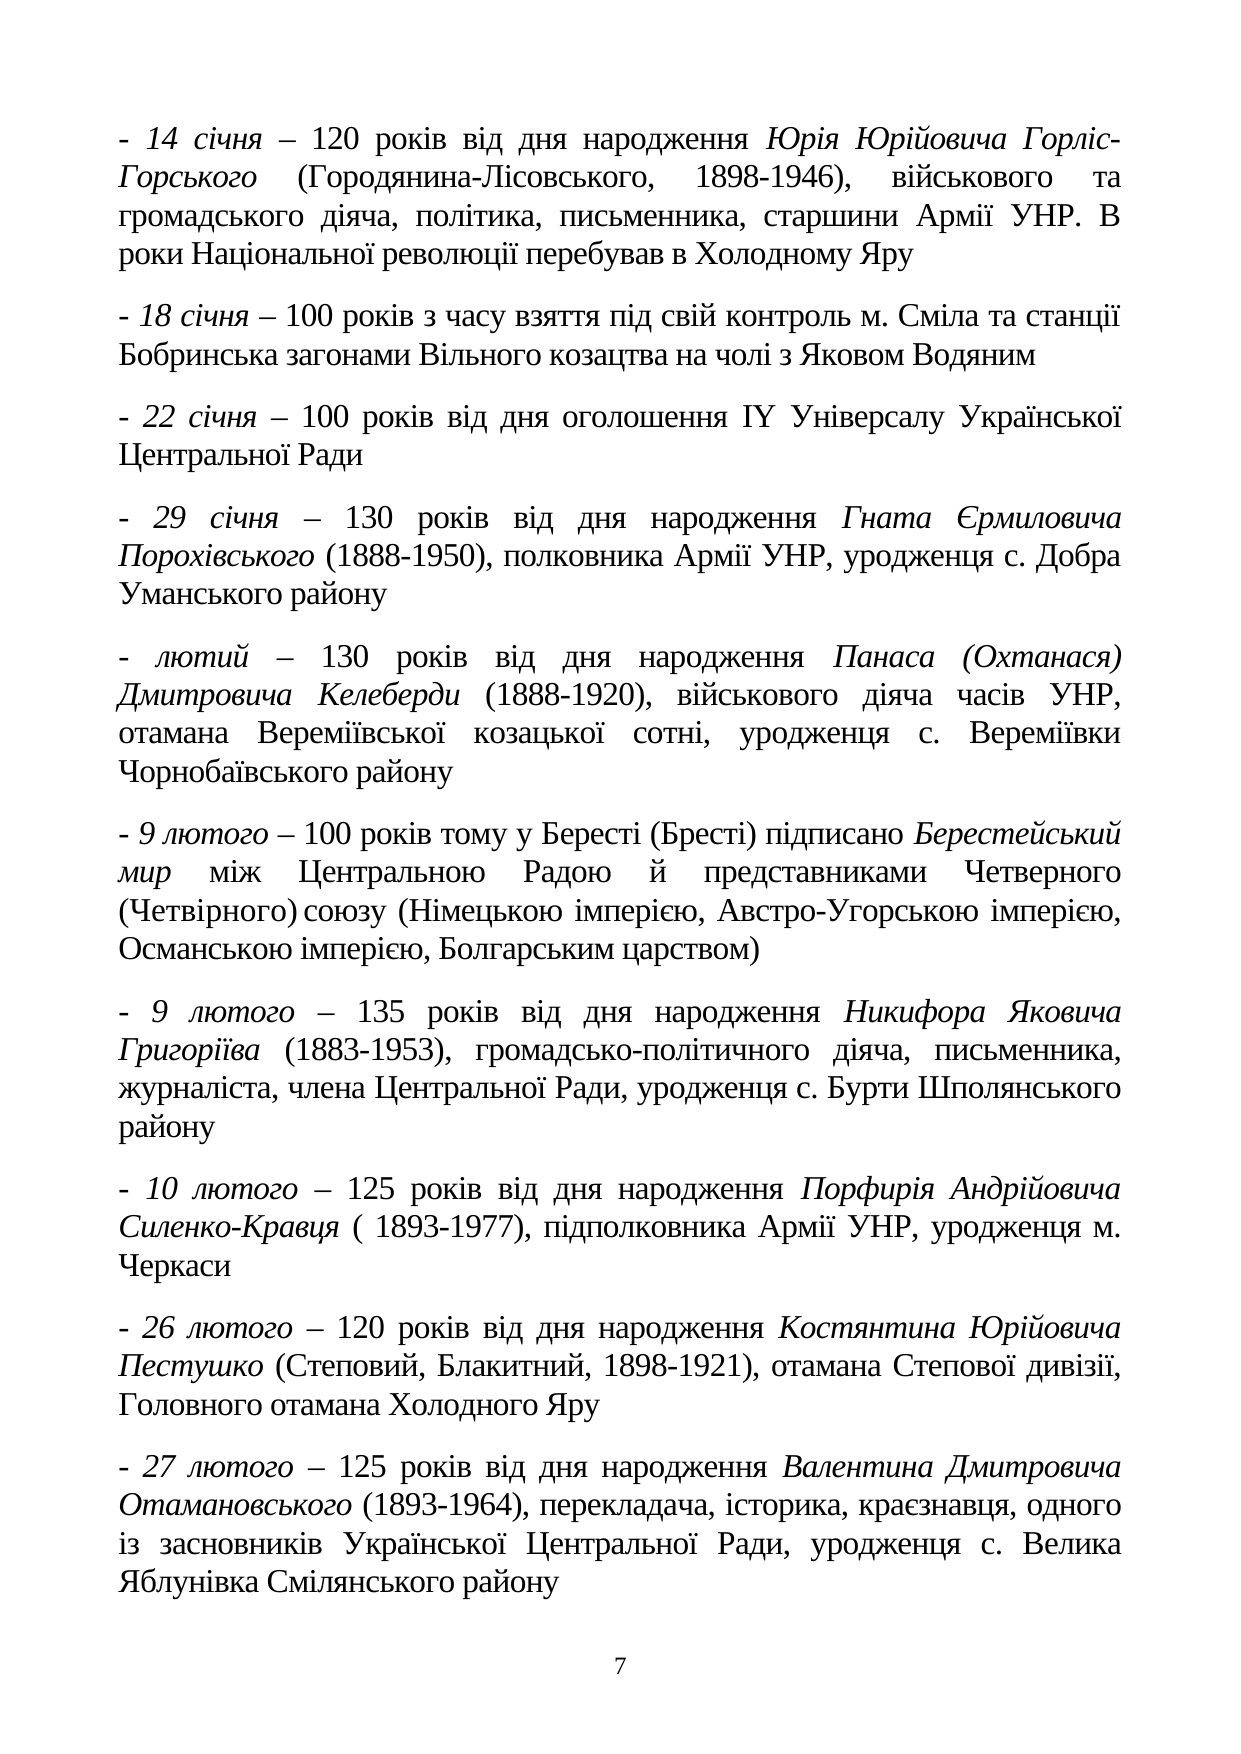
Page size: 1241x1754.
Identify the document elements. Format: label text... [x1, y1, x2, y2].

text - 9 лютого – 135 років від дня народження Никифора Яковича Григоріїва (1883-1953), громадсько-політичного діяча, письменника, журналіста, члена Центральної Ради, уродженця с. Бурти Шполянського району [118, 991, 1122, 1144]
text - 9 лютого – 100 років тому у Бересті (Бресті) підписано Берестейський мир між Центральною Радою й представниками Четверного (Четвірного) союзу (Німецькою імперією, Австро-Угорською імперією, Османською імперією, Болгарським царством) [118, 813, 1122, 967]
text - 10 лютого – 125 років від дня народження Порфирія Андрійовича Силенко-Кравця ( 1893-1977), підполковника Армії УНР, уродженця м. Черкаси [118, 1168, 1122, 1283]
text - 14 січня – 120 років від дня народження Юрія Юрійовича Горліс- Горського (Городянина-Лісовського, 1898-1946), військового та громадського діяча, політика, письменника, старшини Армії УНР. В роки Національної революції перебував в Холодному Яру [118, 118, 1122, 271]
text - лютий – 130 років від дня народження Панаса (Охтанася) Дмитровича Келеберди (1888-1920), військового діяча часів УНР, отамана Вереміївської козацької сотні, уродженця с. Вереміївки Чорнобаївського району [118, 636, 1122, 789]
text - 27 лютого – 125 років від дня народження Валентина Дмитровича Отамановського (1893-1964), перекладача, історика, краєзнавця, одного із засновників Української Центральної Ради, уродженця с. Велика Яблунівка Смілянського району [118, 1446, 1122, 1600]
text - 29 січня – 130 років від дня народження Гната Єрмиловича Порохівського (1888-1950), полковника Армії УНР, уродженця с. Добра Уманського району [118, 497, 1122, 612]
text - 26 лютого – 120 років від дня народження Костянтина Юрійовича Пестушко (Степовий, Блакитний, 1898-1921), отамана Степової дивізії, Головного отамана Холодного Яру [118, 1307, 1122, 1422]
text - 18 січня – 100 років з часу взяття під свій контроль м. Сміла та станції Бобринська загонами Вільного козацтва на чолі з Яковом Водяним [118, 296, 1122, 372]
text - 22 січня – 100 років від дня оголошення IY Універсалу Української Центральної Ради [118, 396, 1122, 473]
